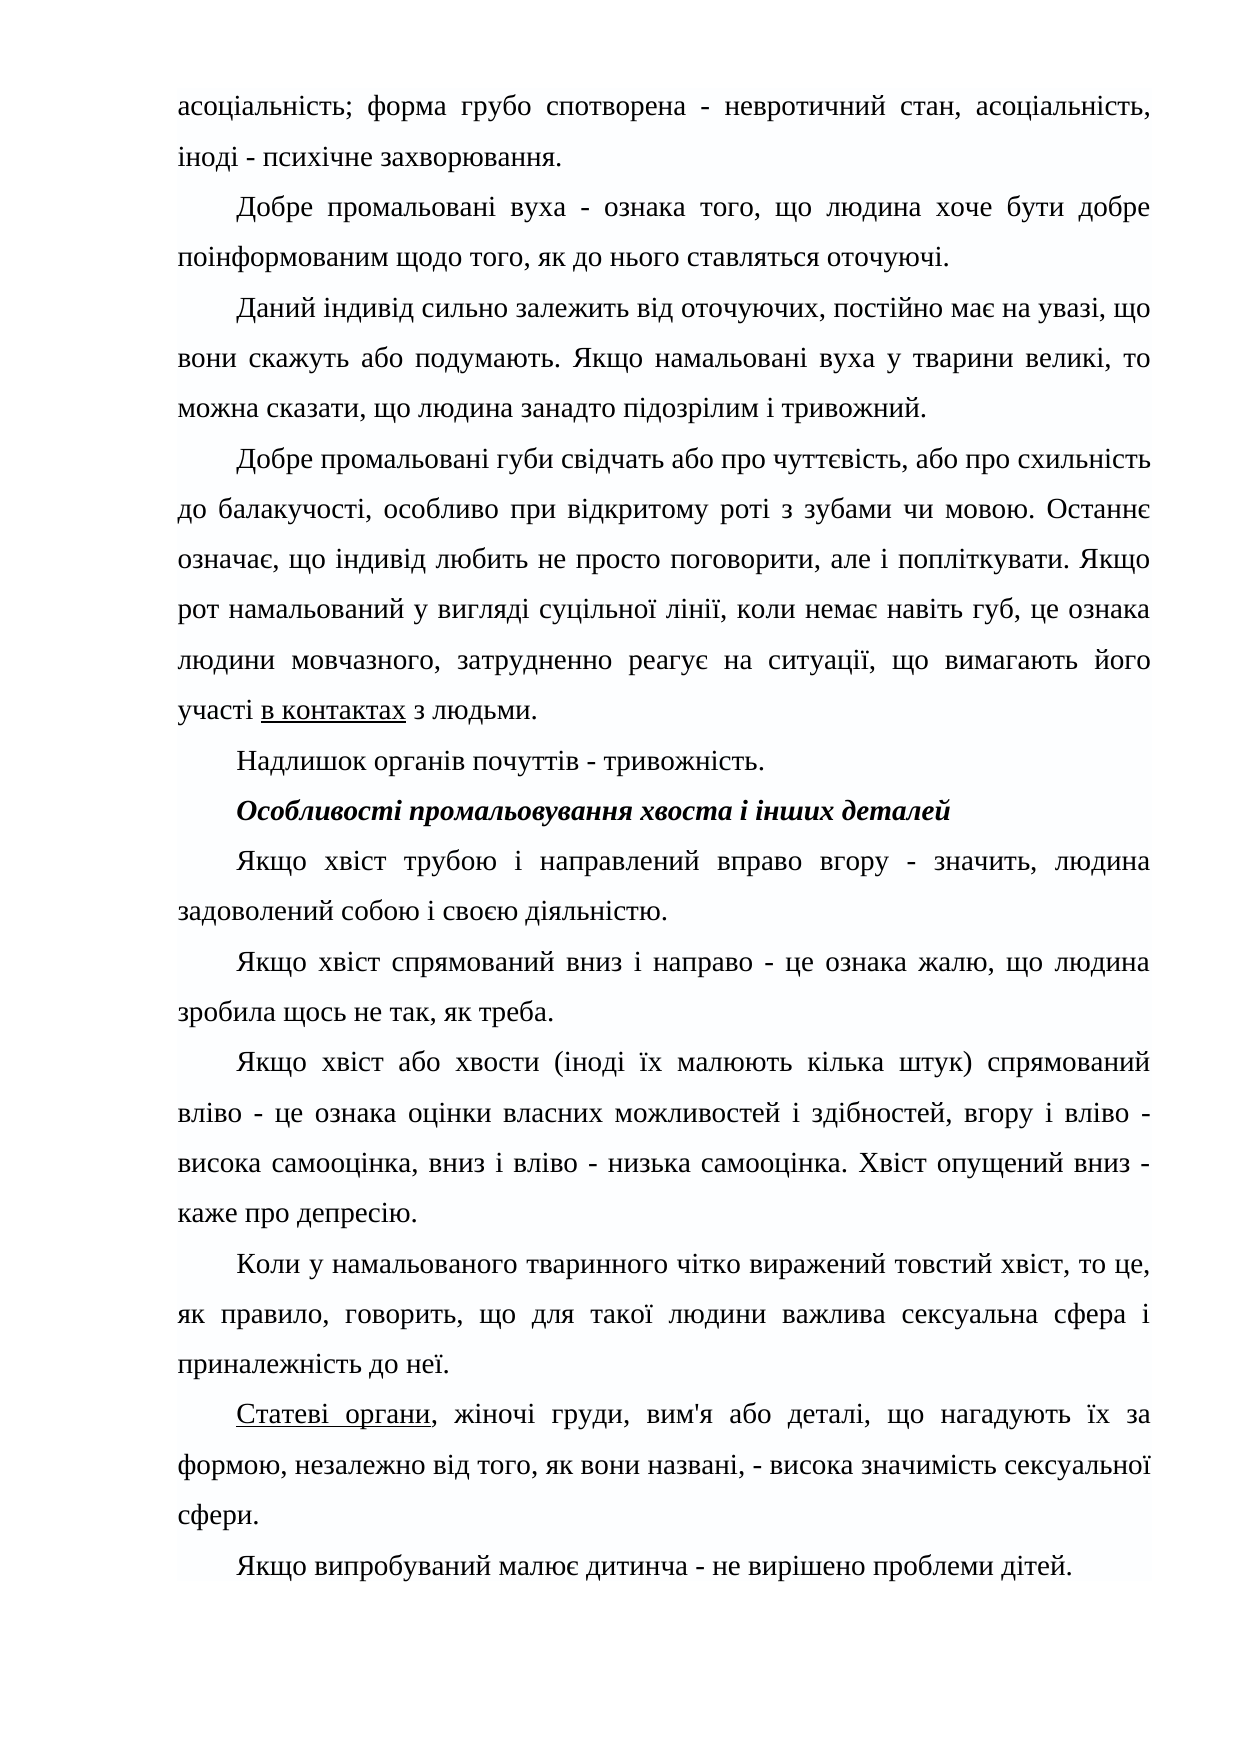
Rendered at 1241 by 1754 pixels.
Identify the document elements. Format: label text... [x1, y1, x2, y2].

text Коли у намальованого тваринного чітко виражений товстий хвіст, то це, як правило, говорить, що для такої людини важлива сексуальна сфера і приналежність до неї. [177, 1246, 1152, 1380]
text Добре промальовані вуха - ознака того, що людина хоче бути добре поінформованим щодо того, як до нього ставляться оточуючі. [177, 189, 1152, 273]
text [177, 88, 1152, 172]
text Добре промальовані губи свідчать або про чуттєвість, або про схильність до балакучості, особливо при відкритому роті з зубами чи мовою. Останнє означає, що індивід любить не просто поговорити, але і попліткувати. Якщо рот намальований у вигляді суцільної лінії, коли немає навіть губ, це ознака людини мовчазного, затрудненно реагує на ситуації, що вимагають його участі в контактах з людьми. [177, 441, 1152, 726]
text Якщо випробуваний малює дитинча - не вирішено проблеми дітей. [177, 1548, 1152, 1581]
text Надлишок органів почуттів - тривожність. [177, 743, 1152, 776]
text Даний індивід сильно залежить від оточуючих, постійно має на увазі, що вони скажуть або подумають. Якщо намальовані вуха у тварини великі, то можна сказати, що людина занадто підозрілим і тривожний. [177, 290, 1152, 424]
text Якщо хвіст або хвости (іноді їх малюють кілька штук) спрямований вліво - це ознака оцінки власних можливостей і здібностей, вгору і вліво - висока самооцінка, вниз і вліво - низька самооцінка. Хвіст опущений вниз - каже про депресію. [177, 1044, 1152, 1229]
text Особливості промальовування хвоста і інших деталей [177, 793, 1152, 826]
text Якщо хвіст трубою і направлений вправо вгору - значить, людина задоволений собою і своєю діяльністю. [177, 843, 1152, 927]
text Статеві органи, жіночі груди, вим'я або деталі, що нагадують їх за формою, незалежно від того, як вони названі, - висока значимість сексуальної сфери. [177, 1397, 1152, 1531]
text Якщо хвіст спрямований вниз і направо - це ознака жалю, що людина зробила щось не так, як треба. [177, 944, 1152, 1028]
